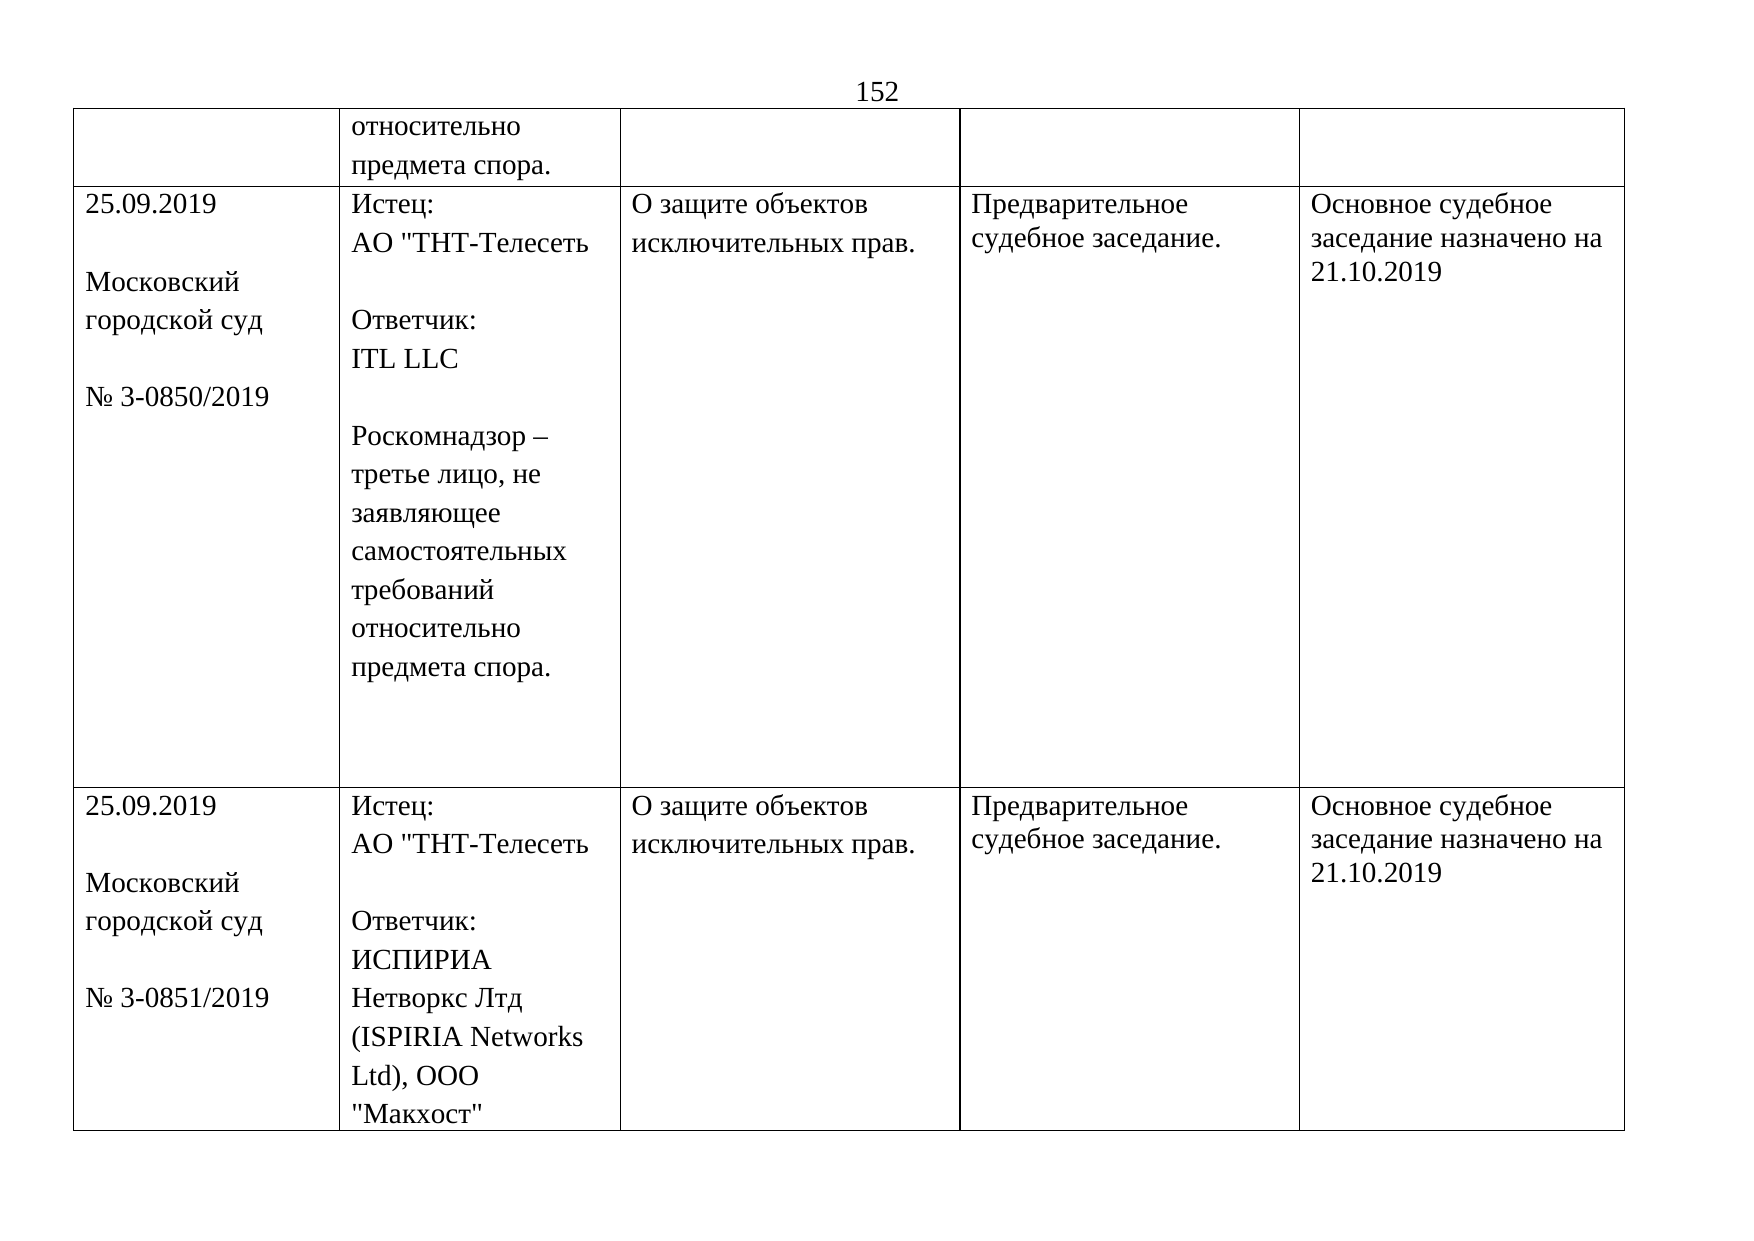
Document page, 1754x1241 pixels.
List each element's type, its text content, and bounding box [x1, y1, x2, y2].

table_cell О защите объектов исключительных прав. [621, 187, 959, 787]
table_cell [961, 109, 1299, 186]
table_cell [340, 109, 620, 186]
table_cell 25.09.2019 Московский городской суд № 3-0850/2019 [74, 187, 339, 787]
table_cell Предварительное судебное заседание. [961, 187, 1299, 787]
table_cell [340, 788, 620, 1130]
table_cell Основное судебное заседание назначено на 21.10.2019 [1300, 187, 1624, 787]
table_cell Истец: АО "ТНТ-Телесеть Ответчик: ITL LLC Роскомнадзор – третье лицо, не заявляющее самостоятельных требований относительно предмета спора. [340, 187, 620, 787]
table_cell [74, 788, 339, 1130]
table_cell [1300, 109, 1624, 186]
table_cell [621, 109, 959, 186]
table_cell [961, 788, 1299, 1130]
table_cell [1300, 788, 1624, 1130]
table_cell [621, 788, 959, 1130]
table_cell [74, 109, 339, 186]
